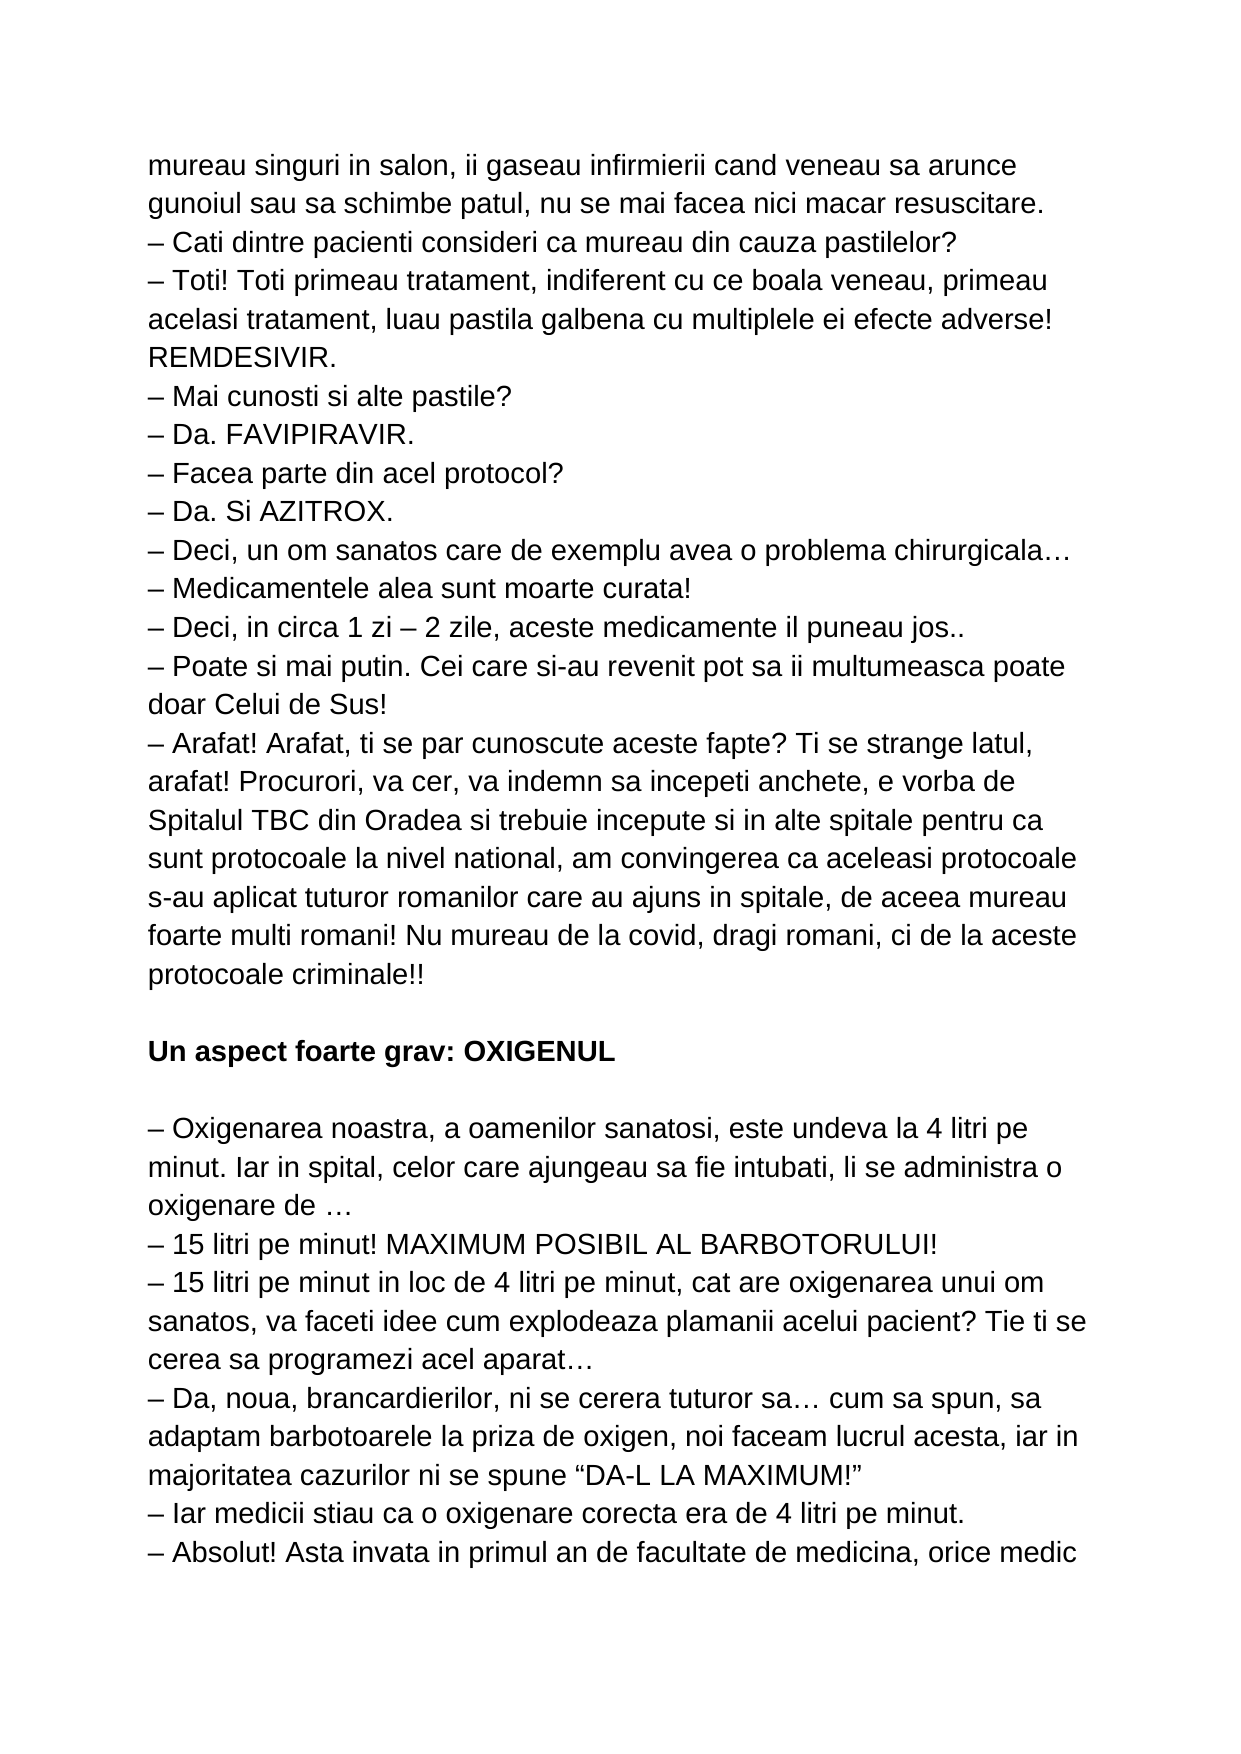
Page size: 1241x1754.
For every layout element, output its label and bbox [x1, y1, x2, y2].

text [148, 148, 1093, 1569]
